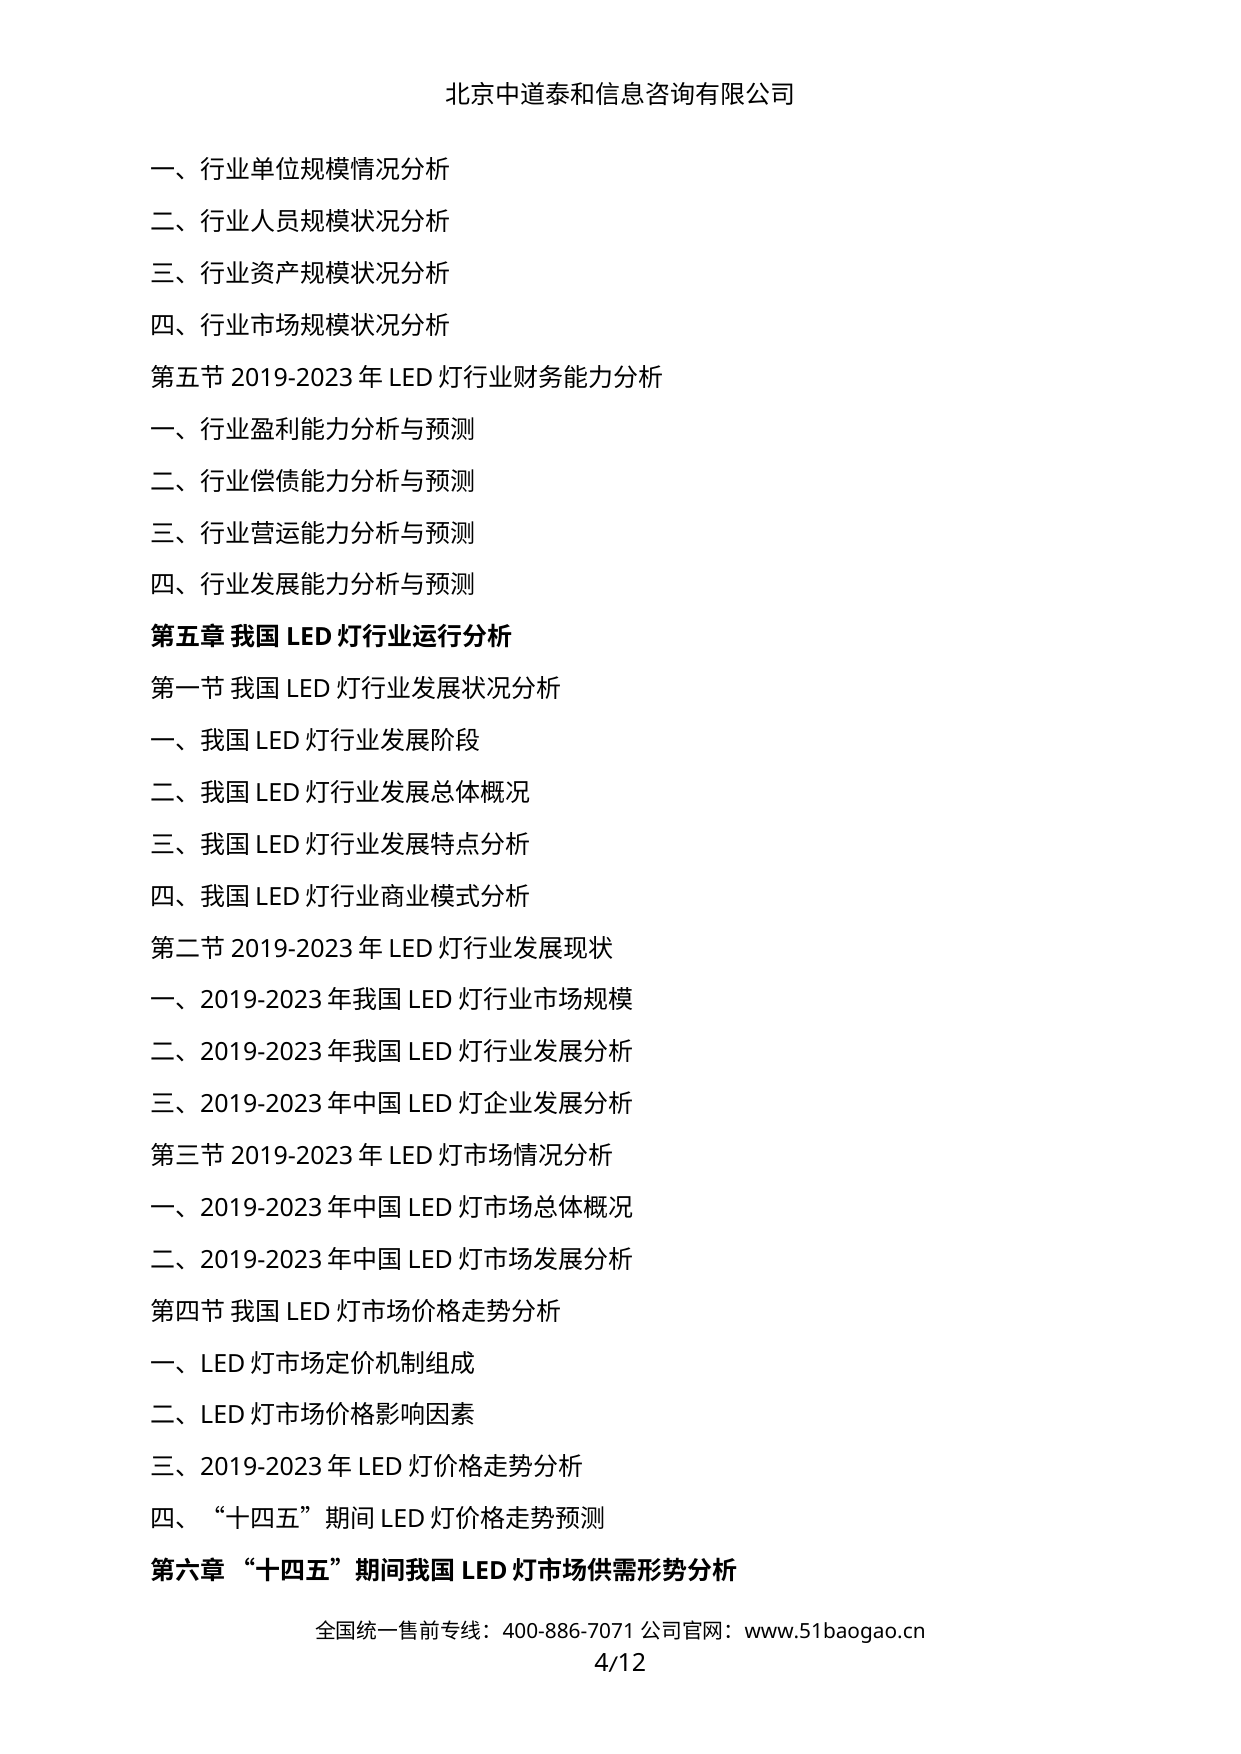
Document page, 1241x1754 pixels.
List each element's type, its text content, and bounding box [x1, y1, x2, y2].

text 二、2019-2023年我国LED灯行业发展分析 [150, 1032, 1090, 1068]
text 四、行业市场规模状况分析 [150, 306, 1090, 342]
text 第五节 2019-2023年LED灯行业财务能力分析 [150, 357, 1090, 394]
text 四、我国LED灯行业商业模式分析 [150, 876, 1090, 912]
text 一、我国LED灯行业发展阶段 [150, 721, 1090, 757]
text 第四节 我国LED灯市场价格走势分析 [150, 1291, 1090, 1327]
text 四、“十四五”期间LED灯价格走势预测 [150, 1499, 1090, 1535]
text 一、LED灯市场定价机制组成 [150, 1343, 1090, 1379]
text 一、行业盈利能力分析与预测 [150, 409, 1090, 446]
text 第三节 2019-2023年LED灯市场情况分析 [150, 1136, 1090, 1172]
text 二、行业人员规模状况分析 [150, 202, 1090, 238]
text 二、LED灯市场价格影响因素 [150, 1395, 1090, 1431]
text 三、我国LED灯行业发展特点分析 [150, 824, 1090, 861]
text 二、2019-2023年中国LED灯市场发展分析 [150, 1239, 1090, 1276]
text 第一节 我国LED灯行业发展状况分析 [150, 669, 1090, 705]
text 第六章 “十四五”期间我国LED灯市场供需形势分析 [150, 1551, 1090, 1587]
text 三、行业营运能力分析与预测 [150, 513, 1090, 549]
text 一、行业单位规模情况分析 [150, 150, 1090, 186]
text 三、2019-2023年中国LED灯企业发展分析 [150, 1084, 1090, 1120]
text 三、行业资产规模状况分析 [150, 254, 1090, 290]
text 二、行业偿债能力分析与预测 [150, 461, 1090, 497]
text 一、2019-2023年我国LED灯行业市场规模 [150, 980, 1090, 1016]
text 第二节 2019-2023年LED灯行业发展现状 [150, 928, 1090, 964]
text 四、行业发展能力分析与预测 [150, 565, 1090, 601]
text 第五章 我国LED灯行业运行分析 [150, 617, 1090, 653]
text 三、2019-2023年LED灯价格走势分析 [150, 1447, 1090, 1483]
text 一、2019-2023年中国LED灯市场总体概况 [150, 1187, 1090, 1224]
text 二、我国LED灯行业发展总体概况 [150, 772, 1090, 809]
